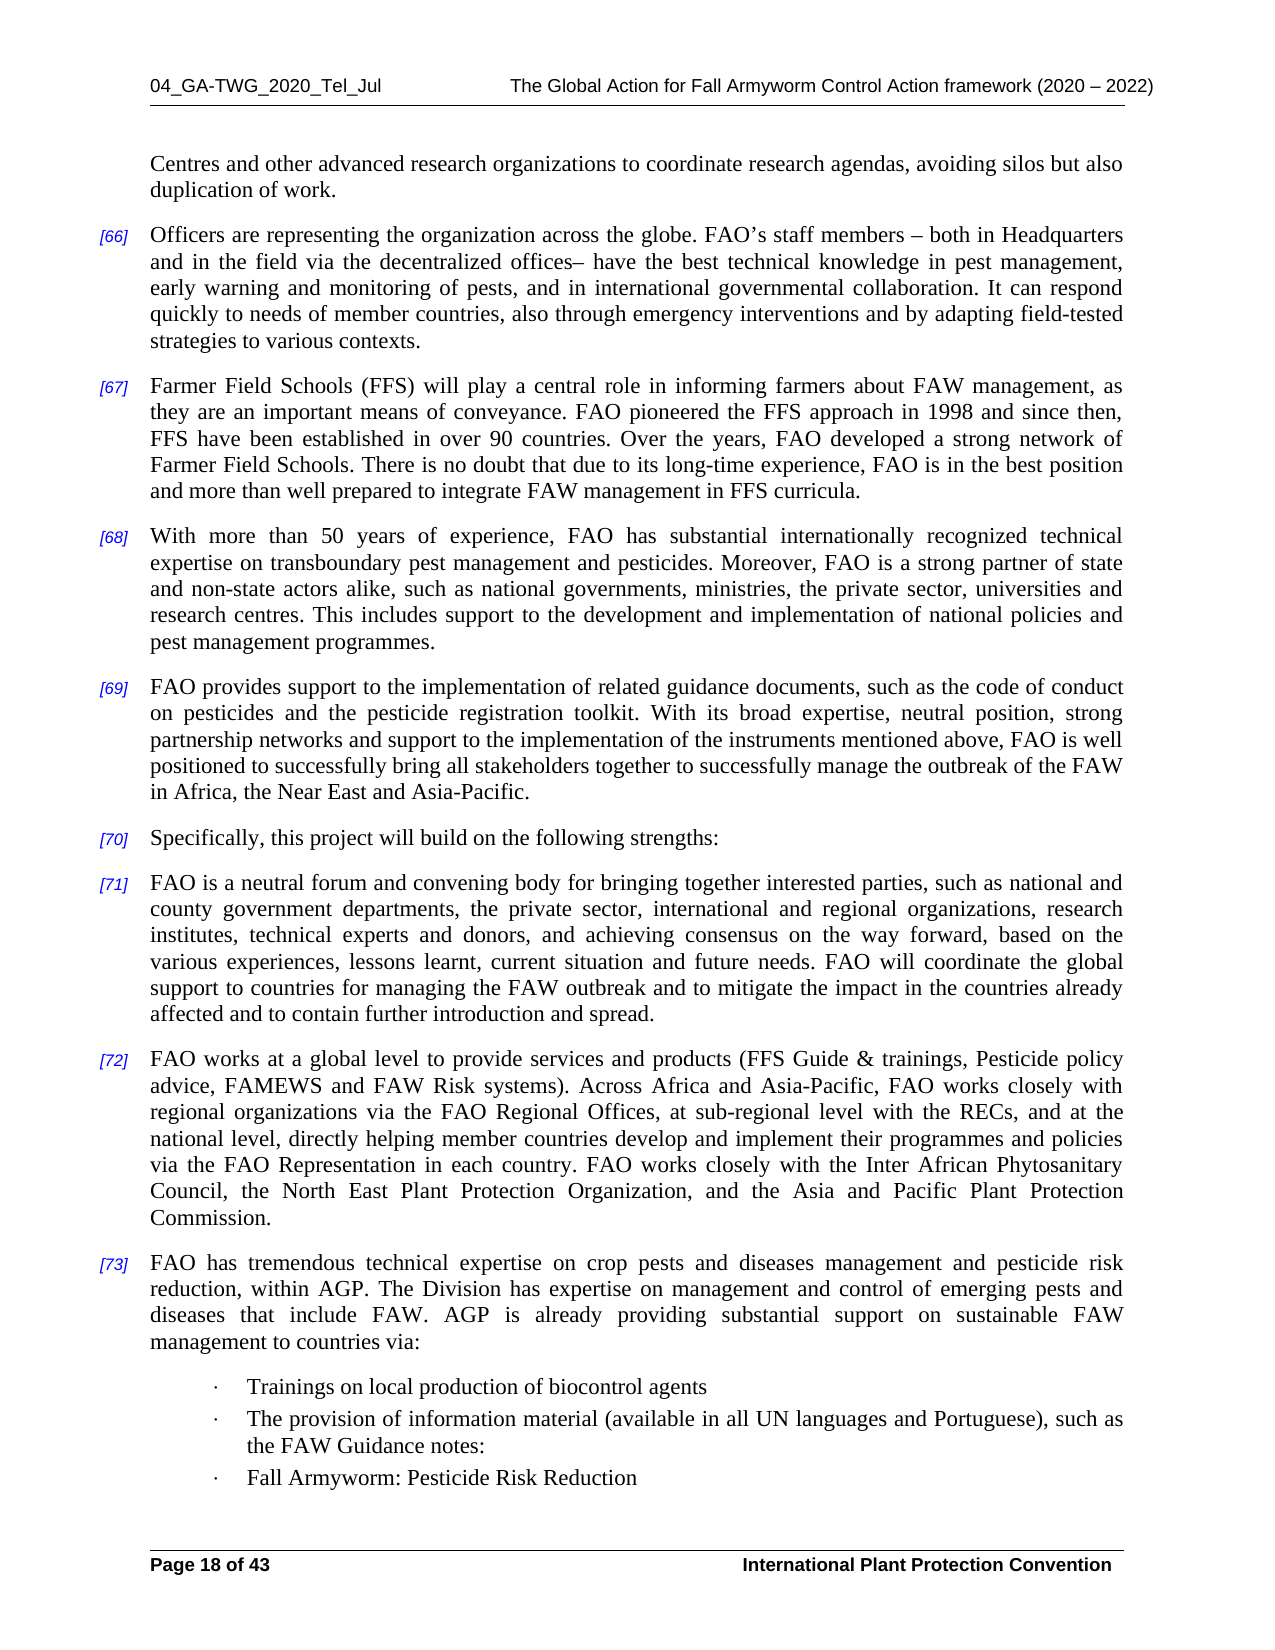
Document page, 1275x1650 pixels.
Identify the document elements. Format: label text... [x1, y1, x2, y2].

text FAO works at a global level to provide services and products (FFS Guide & trainings, Pesticide policy advice, FAMEWS and FAW Risk systems). Across Africa and Asia-Pacific, FAO works closely with regional organizations via the FAO Regional Offices, at sub-regional level with the RECs, and at the national level, directly helping member countries develop and implement their programmes and policies via the FAO Representation in each country. FAO works closely with the Inter African Phytosanitary Council, the North East Plant Protection Organization, and the Asia and Pacific Plant Protection Commission. [100, 1046, 1125, 1230]
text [100, 150, 1125, 203]
text Trainings on local production of biocontrol agents [209, 1373, 1125, 1399]
text FAO provides support to the implementation of related guidance documents, such as the code of conduct on pesticides and the pesticide registration toolkit. With its broad expertise, neutral position, strong partnership networks and support to the implementation of the instruments mentioned above, FAO is well positioned to successfully bring all stakeholders together to successfully manage the outbreak of the FAW in Africa, the Near East and Asia-Pacific. [100, 673, 1125, 805]
text Officers are representing the organization across the globe. FAO’s staff members – both in Headquarters and in the field via the decentralized offices– have the best technical knowledge in pest management, early warning and monitoring of pests, and in international governmental collaboration. It can respond quickly to needs of member countries, also through emergency interventions and by adapting field-tested strategies to various contexts. [100, 221, 1125, 353]
text FAO is a neutral forum and convening body for bringing together interested parties, such as national and county government departments, the private sector, international and regional organizations, research institutes, technical experts and donors, and achieving consensus on the way forward, based on the various experiences, lessons learnt, current situation and future needs. FAO will coordinate the global support to countries for managing the FAW outbreak and to mitigate the impact in the countries already affected and to contain further introduction and spread. [100, 869, 1125, 1027]
text The provision of information material (available in all UN languages and Portuguese), such as the FAW Guidance notes: [209, 1406, 1125, 1458]
text Fall Armyworm: Pesticide Risk Reduction [209, 1464, 1125, 1491]
text With more than 50 years of experience, FAO has substantial internationally recognized technical expertise on transboundary pest management and pesticides. Moreover, FAO is a strong partner of state and non-state actors alike, such as national governments, ministries, the private sector, universities and research centres. This includes support to the development and implementation of national policies and pest management programmes. [100, 522, 1125, 654]
text Specifically, this project will build on the following strengths: [100, 823, 1125, 850]
text Farmer Field Schools (FFS) will play a central role in informing farmers about FAW management, as they are an important means of conveyance. FAO pioneered the FFS approach in 1998 and since then, FFS have been established in over 90 countries. Over the years, FAO developed a strong network of Farmer Field Schools. There is no doubt that due to its long-time experience, FAO is in the best position and more than well prepared to integrate FAW management in FFS curricula. [100, 372, 1125, 504]
text FAO has tremendous technical expertise on crop pests and diseases management and pesticide risk reduction, within AGP. The Division has expertise on management and control of emerging pests and diseases that include FAW. AGP is already providing substantial support on sustainable FAW management to countries via: [100, 1249, 1125, 1354]
